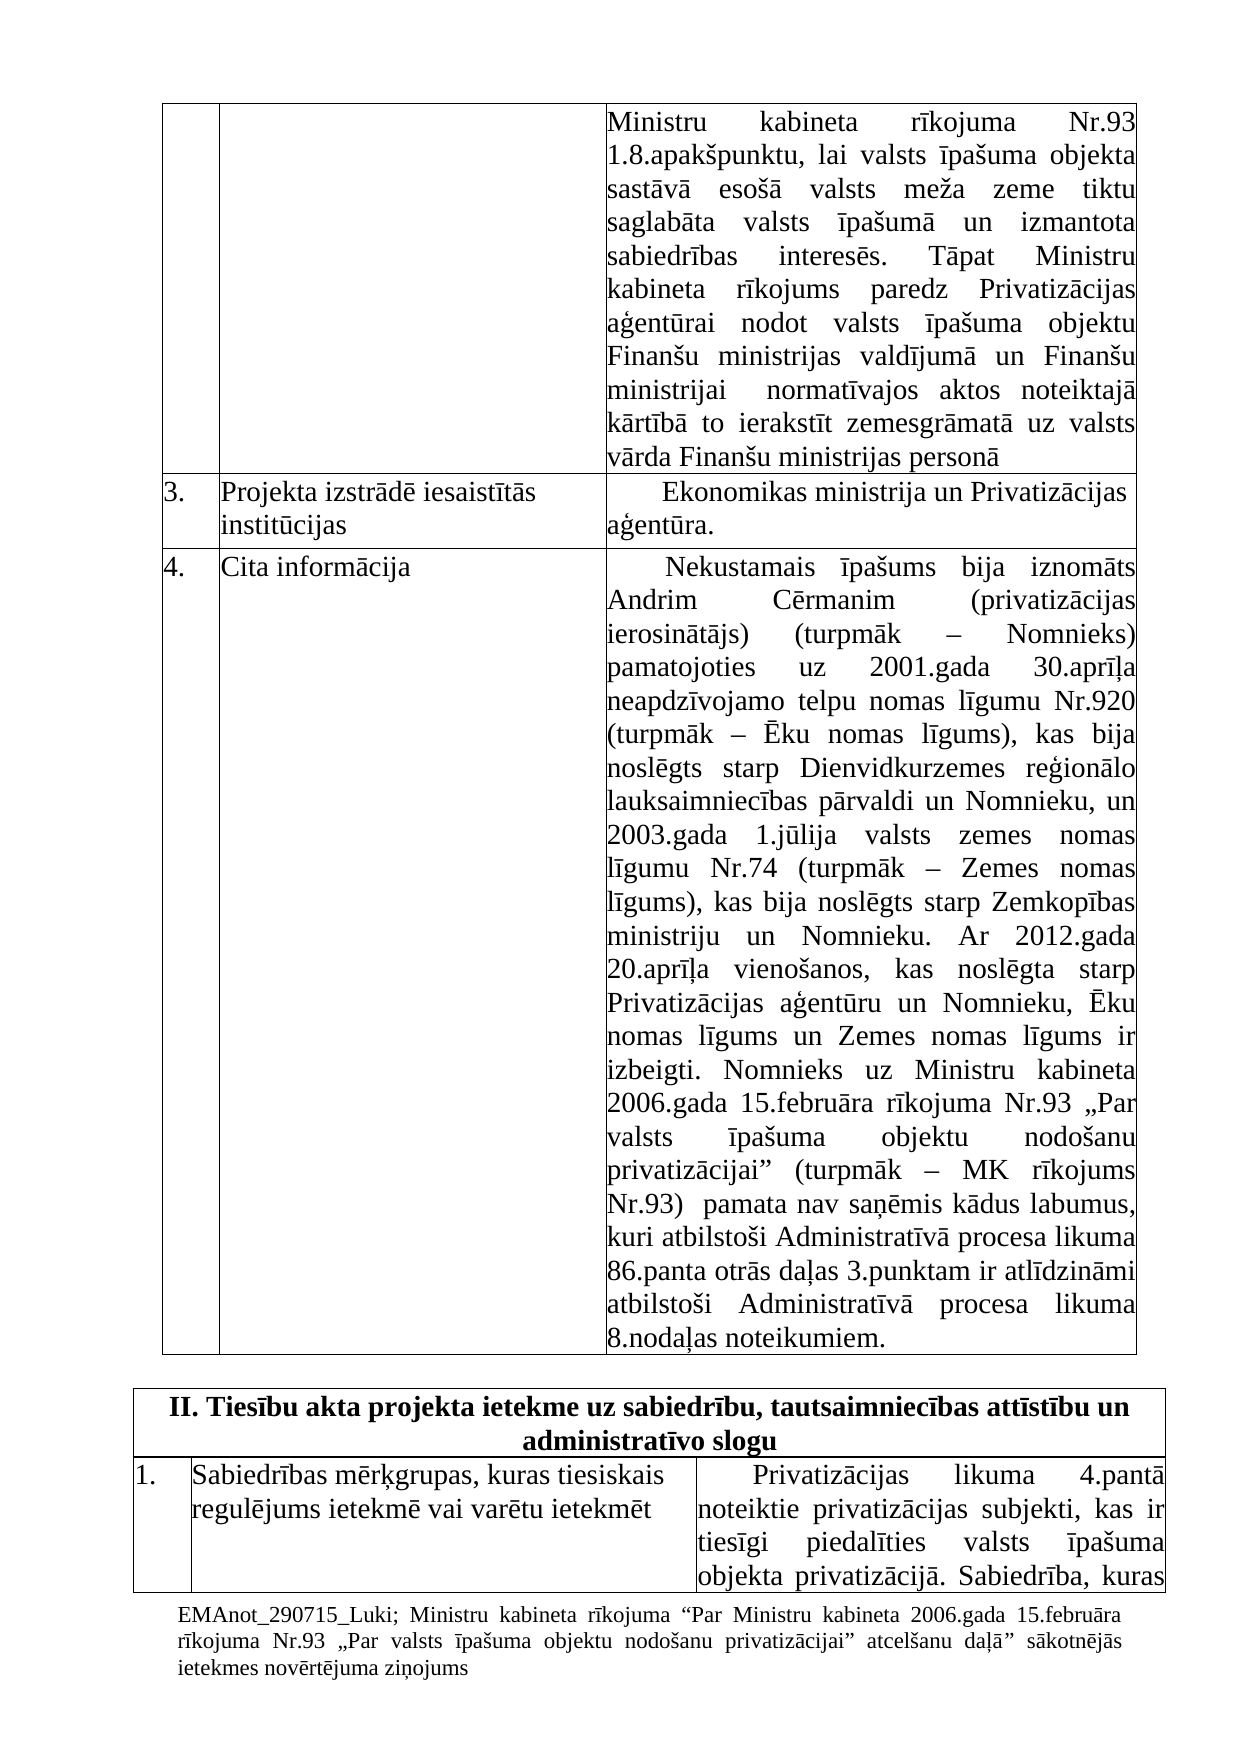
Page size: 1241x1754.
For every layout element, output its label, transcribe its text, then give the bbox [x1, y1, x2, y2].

table_cell Ekonomikas ministrija un Privatizācijas aģentūra. [607, 474, 1136, 548]
table_cell Cita informācija [220, 549, 606, 1354]
table_cell Projekta izstrādē iesaistītās institūcijas [220, 474, 606, 548]
table_cell 4. [163, 549, 219, 1354]
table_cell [697, 1458, 1165, 1592]
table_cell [192, 1458, 696, 1592]
table_header II. Tiesību akta projekta ietekme uz sabiedrību, tautsaimniecības attīstību un administratīvo slogu [134, 1389, 1165, 1456]
table_cell 1. [134, 1458, 191, 1592]
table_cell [607, 104, 1136, 473]
table_cell Nekustamais īpašums bija iznomāts Andrim Cērmanim (privatizācijas ierosinātājs) (turpmāk – Nomnieks) pamatojoties uz 2001.gada 30.aprīļa neapdzīvojamo telpu nomas līgumu Nr.920 (turpmāk – Ēku nomas līgums), kas bija noslēgts starp Dienvidkurzemes reģionālo lauksaimniecības pārvaldi un Nomnieku, un 2003.gada 1.jūlija valsts zemes nomas līgumu Nr.74 (turpmāk – Zemes nomas līgums), kas bija noslēgts starp Zemkopības ministriju un Nomnieku. Ar 2012.gada 20.aprīļa vienošanos, kas noslēgta starp Privatizācijas aģentūru un Nomnieku, Ēku nomas līgums un Zemes nomas līgums ir izbeigti. Nomnieks uz Ministru kabineta 2006.gada 15.februāra rīkojuma Nr.93 „Par valsts īpašuma objektu nodošanu privatizācijai” (turpmāk – MK rīkojums Nr.93) pamata nav saņēmis kādus labumus, kuri atbilstoši Administratīvā procesa likuma 86.panta otrās daļas 3.punktam ir atlīdzināmi atbilstoši Administratīvā procesa likuma 8.nodaļas noteikumiem. [607, 549, 1136, 1354]
table_cell 3. [163, 474, 219, 548]
table_cell 2. [163, 104, 219, 473]
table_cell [220, 104, 606, 473]
